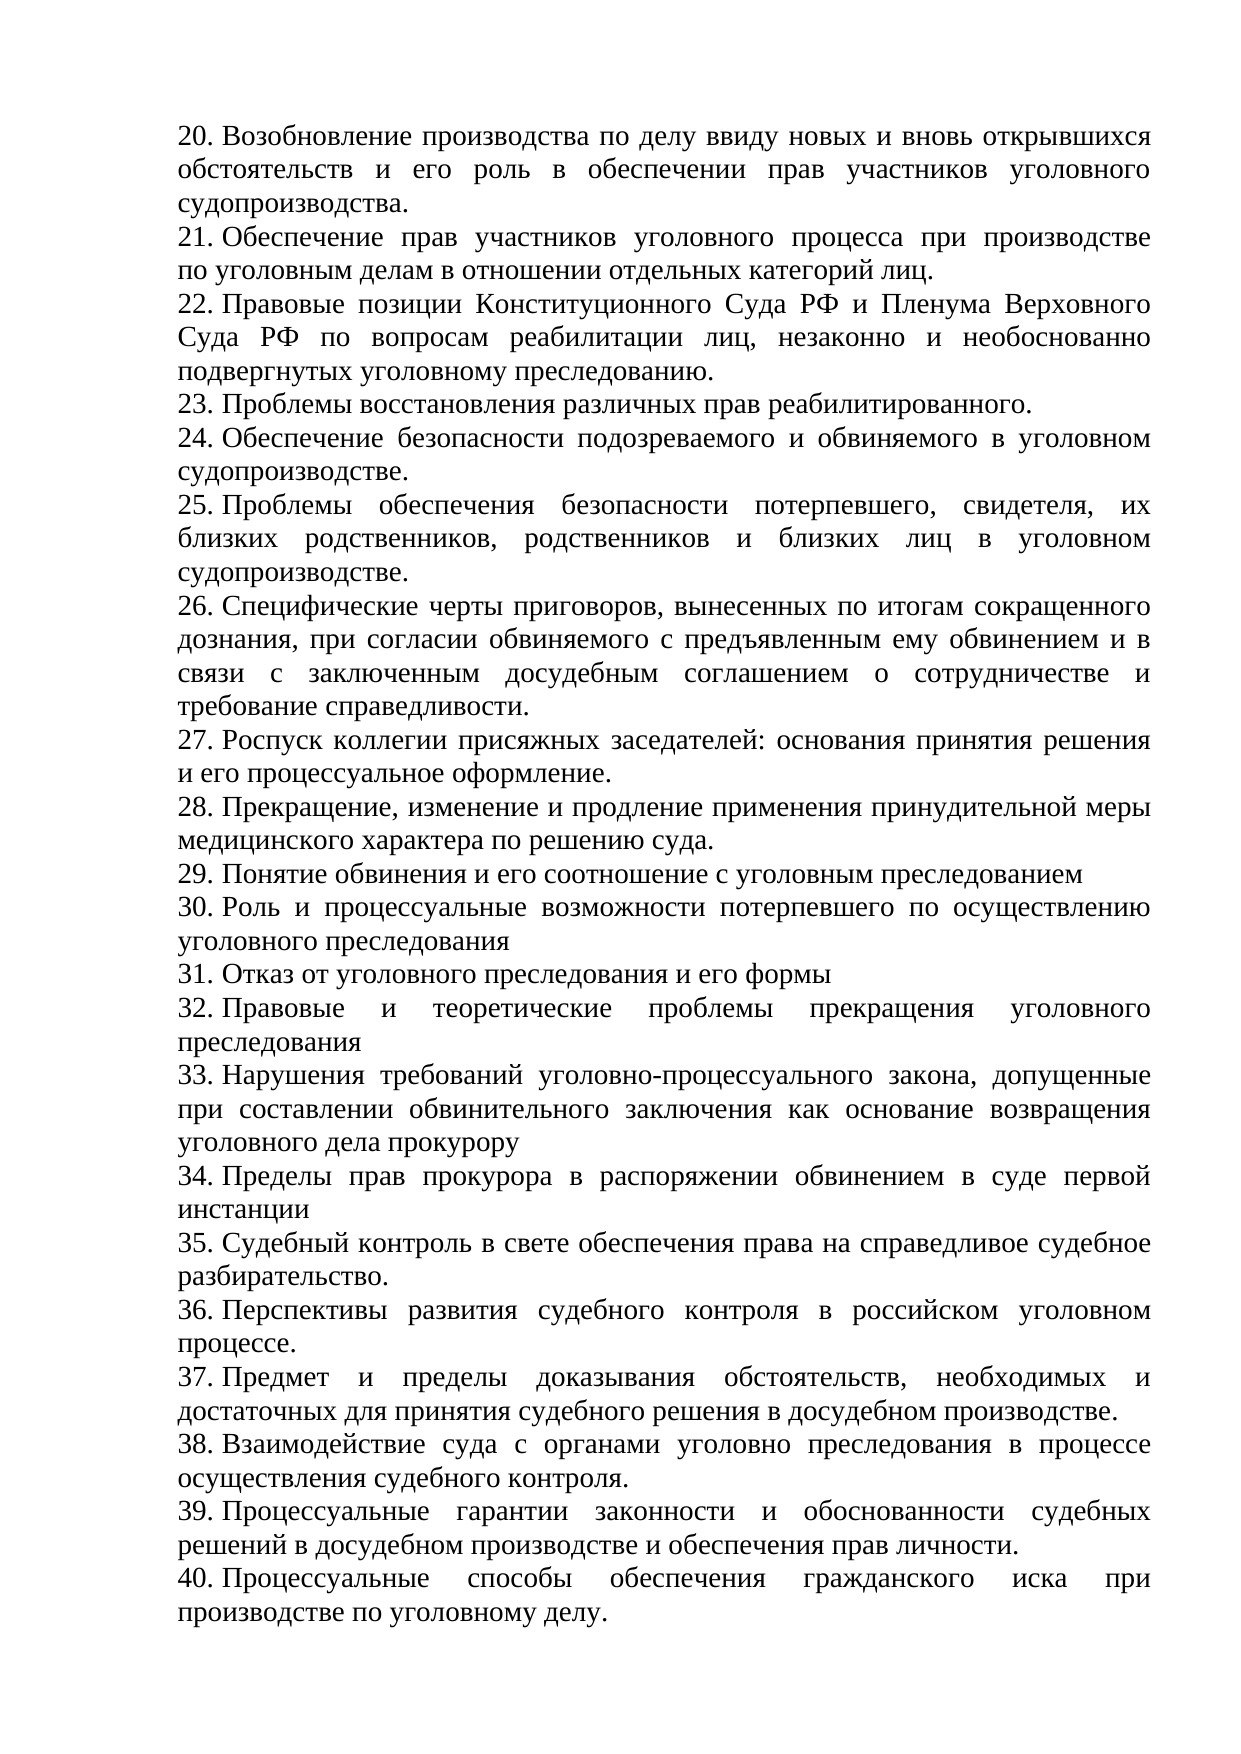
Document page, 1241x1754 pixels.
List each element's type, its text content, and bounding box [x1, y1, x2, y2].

list Предмет и пределы доказывания обстоятельств, необходимых и достаточных для принятия судебного решения в досудебном производстве. [177, 1359, 1152, 1426]
list Роль и процессуальные возможности потерпевшего по осуществлению уголовного преследования [177, 889, 1152, 957]
list Пределы прав прокурора в распоряжении обвинением в суде первой инстанции [177, 1158, 1152, 1225]
list Процессуальные гарантии законности и обоснованности судебных решений в досудебном производстве и обеспечения прав личности. [177, 1493, 1152, 1560]
list Возобновление производства по делу ввиду новых и вновь открывшихся обстоятельств и его роль в обеспечении прав участников уголовного судопроизводства. [177, 118, 1152, 219]
list Взаимодействие суда с органами уголовно преследования в процессе осуществления судебного контроля. [177, 1426, 1152, 1493]
list Перспективы развития судебного контроля в российском уголовном процессе. [177, 1292, 1152, 1359]
list Правовые и теоретические проблемы прекращения уголовного преследования [177, 990, 1152, 1057]
list Правовые позиции Конституционного Суда РФ и Пленума Верховного Суда РФ по вопросам реабилитации лиц, незаконно и необоснованно подвергнутых уголовному преследованию. [177, 286, 1152, 386]
list Понятие обвинения и его соотношение с уголовным преследованием [177, 856, 1152, 889]
list Процессуальные способы обеспечения гражданского иска при производстве по уголовному делу. [177, 1560, 1152, 1627]
list Роспуск коллегии присяжных заседателей: основания принятия решения и его процессуальное оформление. [177, 722, 1152, 789]
list Проблемы восстановления различных прав реабилитированного. [177, 386, 1152, 420]
list Судебный контроль в свете обеспечения права на справедливое судебное разбирательство. [177, 1225, 1152, 1292]
list Прекращение, изменение и продление применения принудительной меры медицинского характера по решению суда. [177, 789, 1152, 856]
list Обеспечение безопасности подозреваемого и обвиняемого в уголовном судопроизводстве. [177, 420, 1152, 487]
list Проблемы обеспечения безопасности потерпевшего, свидетеля, их близких родственников, родственников и близких лиц в уголовном судопроизводстве. [177, 487, 1152, 588]
list Нарушения требований уголовно-процессуального закона, допущенные при составлении обвинительного заключения как основание возвращения уголовного дела прокурору [177, 1057, 1152, 1158]
list Отказ от уголовного преследования и его формы [177, 957, 1152, 990]
list Специфические черты приговоров, вынесенных по итогам сокращенного дознания, при согласии обвиняемого с предъявленным ему обвинением и в связи с заключенным досудебным соглашением о сотрудничестве и требование справедливости. [177, 588, 1152, 722]
list Обеспечение прав участников уголовного процесса при производстве по уголовным делам в отношении отдельных категорий лиц. [177, 219, 1152, 286]
